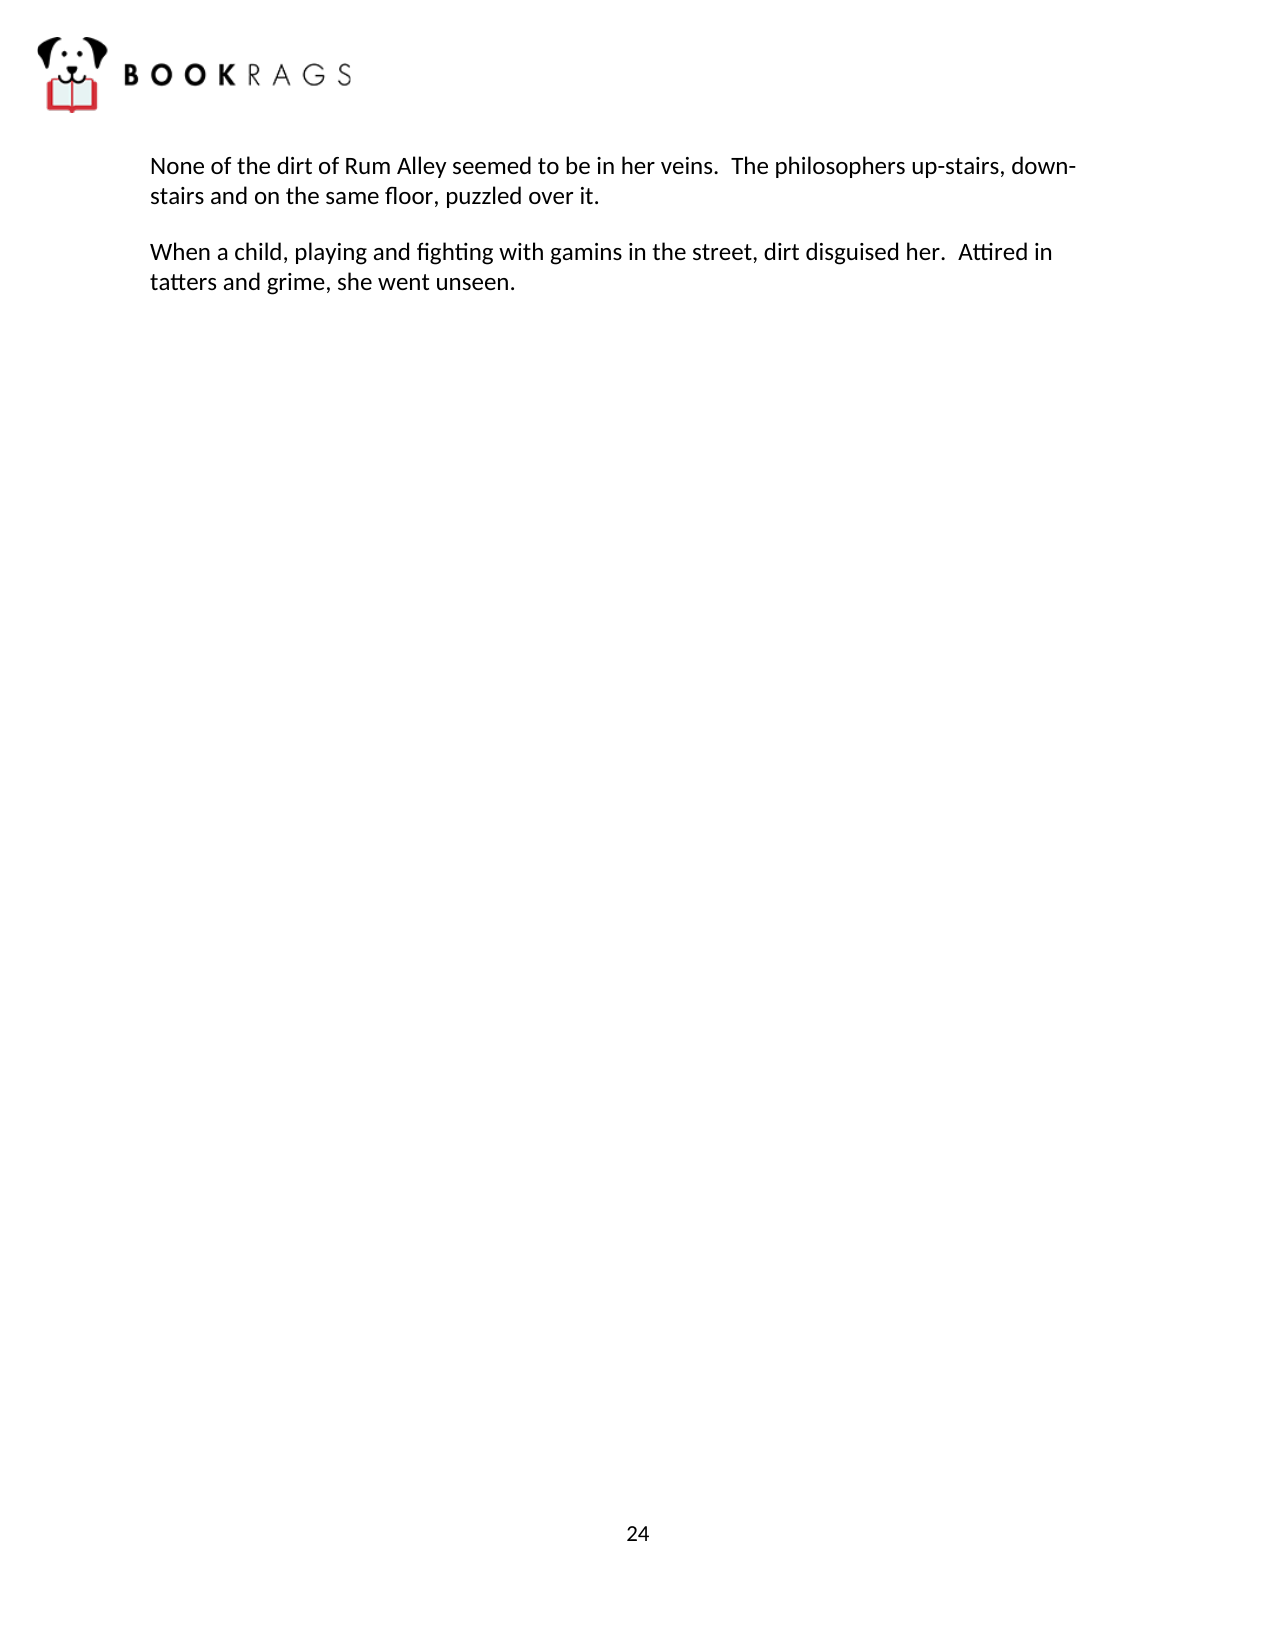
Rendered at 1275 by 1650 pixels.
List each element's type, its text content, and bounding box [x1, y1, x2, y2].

text When a child, playing and fighting with gamins in the street, dirt disguised her. Attired in tatters and grime, she went unseen. [150, 236, 1125, 297]
picture [37, 37, 351, 113]
text None of the dirt of Rum Alley seemed to be in her veins. The philosophers up-stairs, down-stairs and on the same floor, puzzled over it. [150, 150, 1125, 211]
